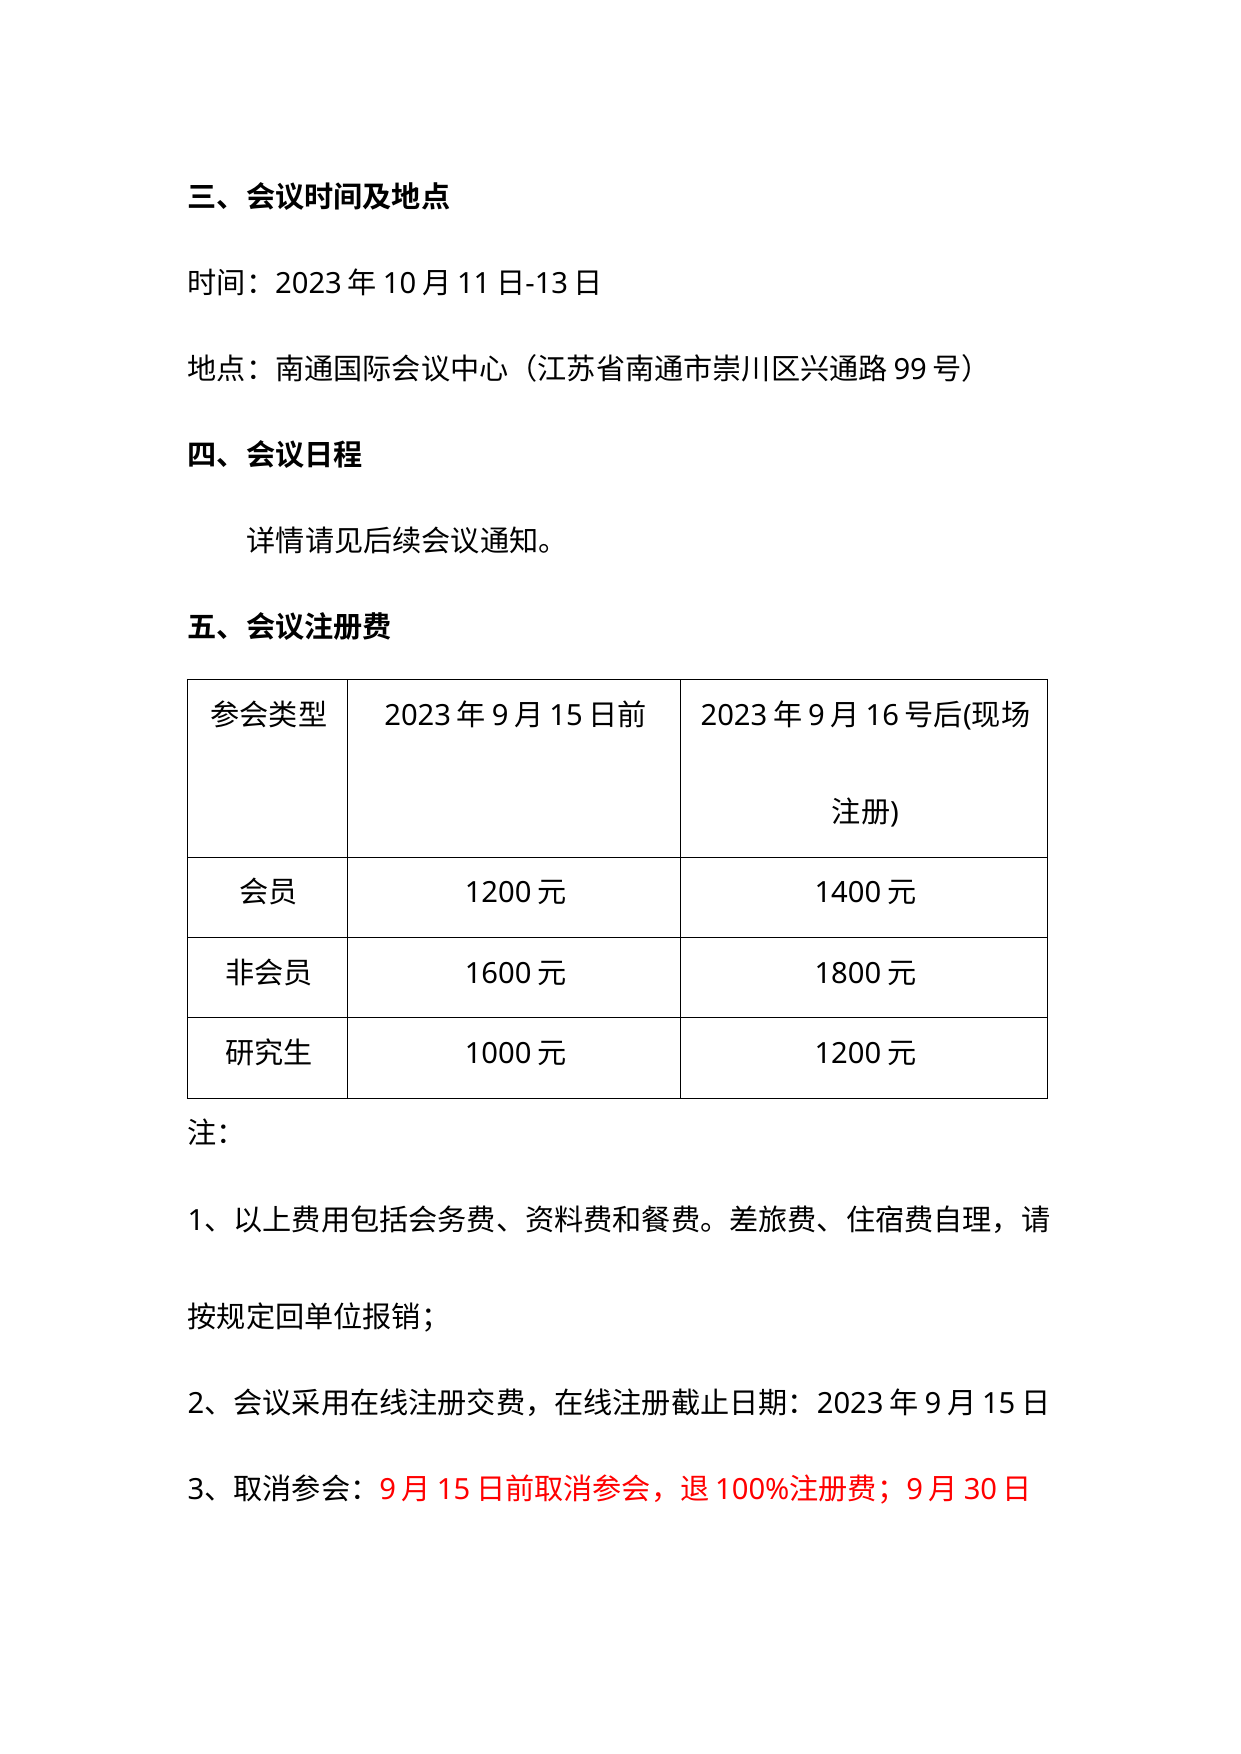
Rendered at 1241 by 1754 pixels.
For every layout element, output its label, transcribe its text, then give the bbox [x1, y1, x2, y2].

text 地点：南通国际会议中心（江苏省南通市崇川区兴通路99号） [187, 334, 1053, 399]
text 时间：2023年10月11日-13日 [187, 248, 1053, 313]
table_cell 1000元 [348, 1018, 680, 1098]
text 详情请见后续会议通知。 [187, 507, 1053, 572]
text 注： [187, 1099, 1053, 1164]
table_cell 1800元 [681, 938, 1047, 1017]
text 1、以上费用包括会务费、资料费和餐费。差旅费、住宿费自理，请按规定回单位报销； [187, 1185, 1053, 1347]
table_cell 1600元 [348, 938, 680, 1017]
text 三、会议时间及地点 [187, 162, 1053, 227]
table_header 参会类型 [188, 680, 347, 857]
table_cell 会员 [188, 858, 347, 937]
table_cell 1200元 [348, 858, 680, 937]
text 2、会议采用在线注册交费，在线注册截止日期：2023年9月15日 [187, 1368, 1053, 1433]
table_cell 1400元 [681, 858, 1047, 937]
table_cell 非会员 [188, 938, 347, 1017]
table_header 2023年9月15日前 [348, 680, 680, 857]
text 五、会议注册费 [187, 593, 1053, 658]
table_cell 研究生 [188, 1018, 347, 1098]
table_header 2023年9月16号后(现场注册) [681, 680, 1047, 857]
text 四、会议日程 [187, 420, 1053, 485]
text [187, 1454, 1053, 1519]
table_cell 1200元 [681, 1018, 1047, 1098]
